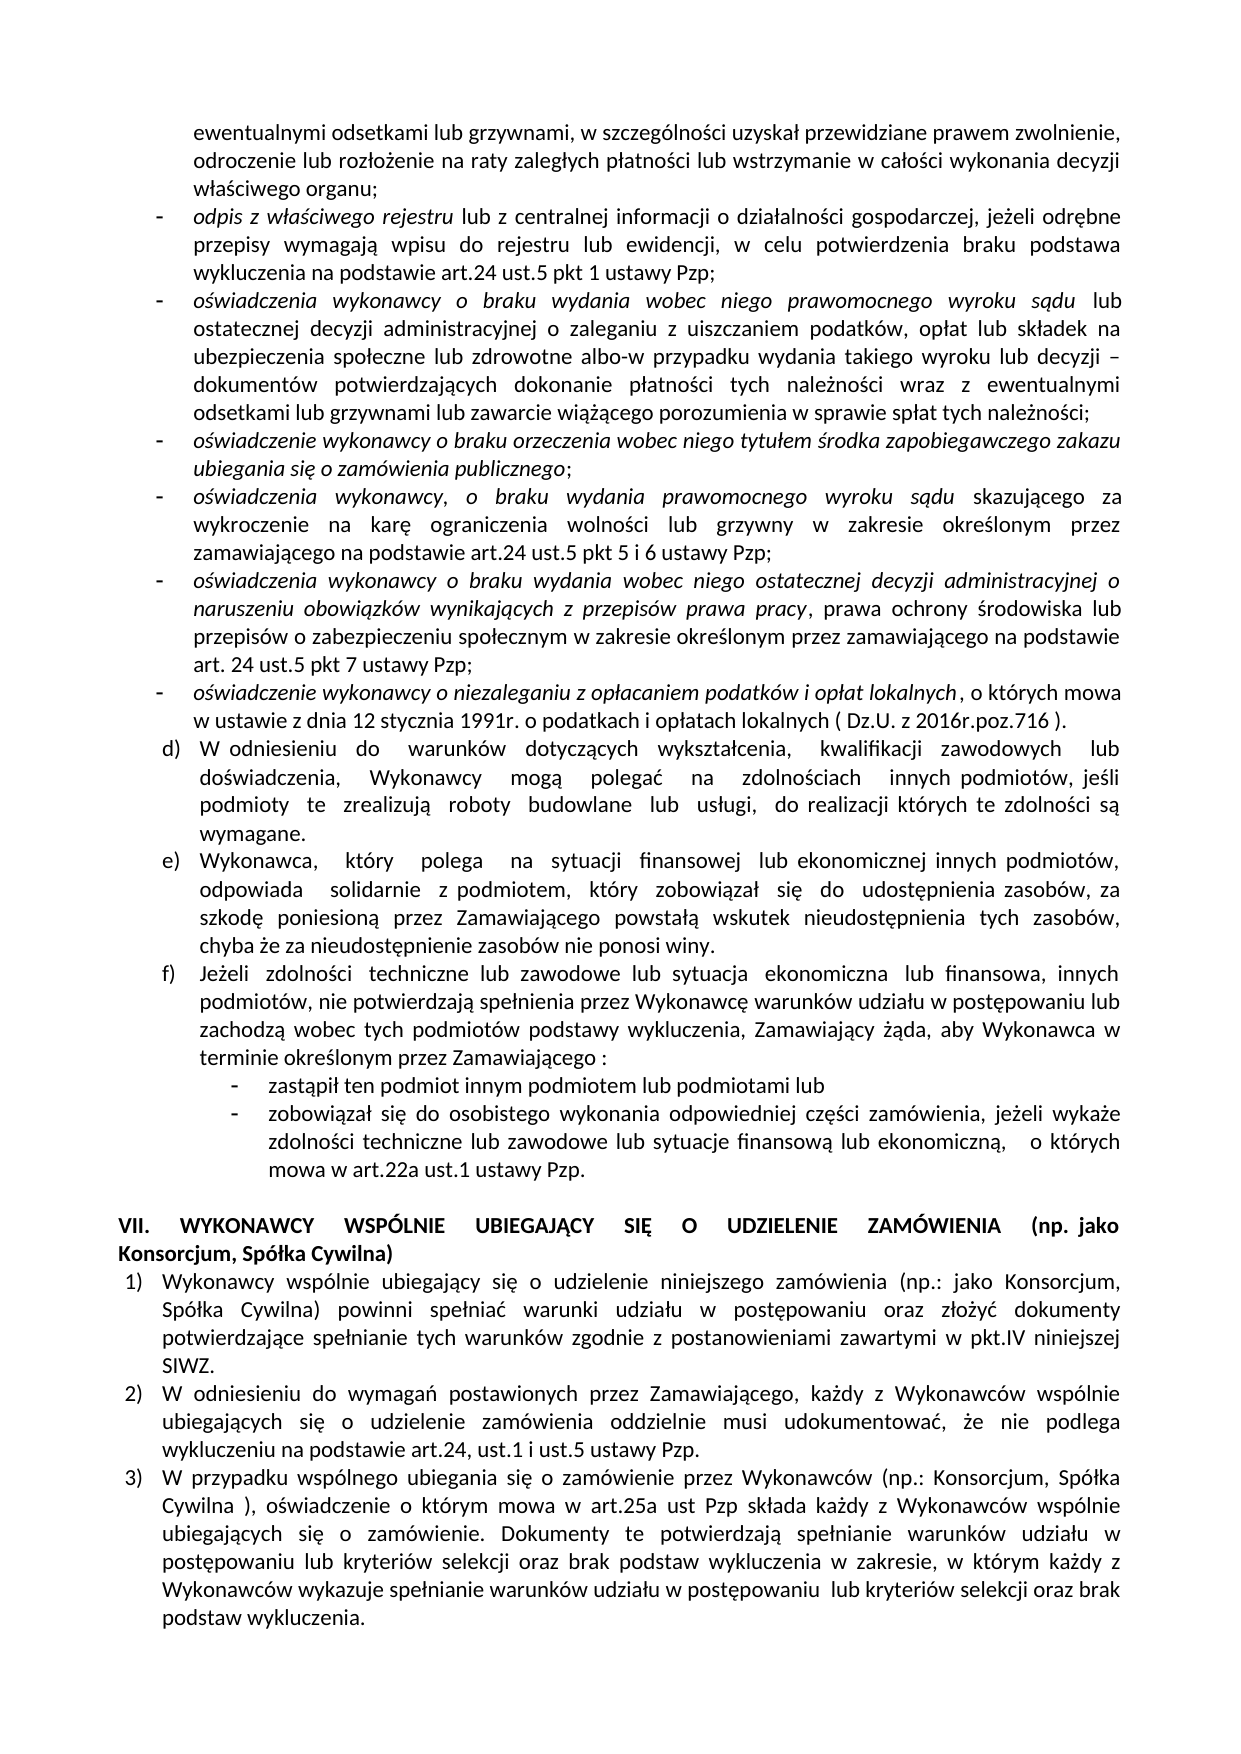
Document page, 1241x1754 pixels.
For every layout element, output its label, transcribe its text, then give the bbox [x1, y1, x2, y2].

list odpis z właściwego rejestru lub z centralnej informacji o działalności gospodarczej, jeżeli odrębne przepisy wymagają wpisu do rejestru lub ewidencji, w celu potwierdzenia braku podstawa wykluczenia na podstawie art.24 ust.5 pkt 1 ustawy Pzp; [156, 202, 1122, 286]
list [156, 118, 1122, 202]
list zastąpił ten podmiot innym podmiotem lub podmiotami lub [231, 1071, 1122, 1099]
list Wykonawca, który polega na sytuacji finansowej lub ekonomicznej innych podmiotów, odpowiada solidarnie z podmiotem, który zobowiązał się do udostępnienia zasobów, za szkodę poniesioną przez Zamawiającego powstałą wskutek nieudostępnienia tych zasobów, chyba że za nieudostępnienie zasobów nie ponosi winy. [162, 847, 1122, 959]
list W przypadku wspólnego ubiegania się o zamówienie przez Wykonawców (np.: Konsorcjum, Spółka Cywilna ), oświadczenie o którym mowa w art.25a ust Pzp składa każdy z Wykonawców wspólnie ubiegających się o zamówienie. Dokumenty te potwierdzają spełnianie warunków udziału w postępowaniu lub kryteriów selekcji oraz brak podstaw wykluczenia w zakresie, w którym każdy z Wykonawców wykazuje spełnianie warunków udziału w postępowaniu lub kryteriów selekcji oraz brak podstaw wykluczenia. [124, 1463, 1122, 1631]
list oświadczenia wykonawcy, o braku wydania prawomocnego wyroku sądu skazującego za wykroczenie na karę ograniczenia wolności lub grzywny w zakresie określonym przez zamawiającego na podstawie art.24 ust.5 pkt 5 i 6 ustawy Pzp; [156, 482, 1122, 566]
list oświadczenia wykonawcy o braku wydania wobec niego prawomocnego wyroku sądu lub ostatecznej decyzji administracyjnej o zaleganiu z uiszczaniem podatków, opłat lub składek na ubezpieczenia społeczne lub zdrowotne albo-w przypadku wydania takiego wyroku lub decyzji – dokumentów potwierdzających dokonanie płatności tych należności wraz z ewentualnymi odsetkami lub grzywnami lub zawarcie wiążącego porozumienia w sprawie spłat tych należności; [156, 286, 1122, 426]
list W odniesieniu do wymagań postawionych przez Zamawiającego, każdy z Wykonawców wspólnie ubiegających się o udzielenie zamówienia oddzielnie musi udokumentować, że nie podlega wykluczeniu na podstawie art.24, ust.1 i ust.5 ustawy Pzp. [124, 1379, 1122, 1463]
list oświadczenia wykonawcy o braku wydania wobec niego ostatecznej decyzji administracyjnej o naruszeniu obowiązków wynikających z przepisów prawa pracy, prawa ochrony środowiska lub przepisów o zabezpieczeniu społecznym w zakresie określonym przez zamawiającego na podstawie art. 24 ust.5 pkt 7 ustawy Pzp; [156, 566, 1122, 678]
text VII. WYKONAWCY WSPÓLNIE UBIEGAJĄCY SIĘ O UDZIELENIE ZAMÓWIENIA (np. jako Konsorcjum, Spółka Cywilna) [118, 1211, 1122, 1267]
list zobowiązał się do osobistego wykonania odpowiedniej części zamówienia, jeżeli wykaże zdolności techniczne lub zawodowe lub sytuacje finansową lub ekonomiczną, o których mowa w art.22a ust.1 ustawy Pzp. [231, 1099, 1122, 1183]
list Jeżeli zdolności techniczne lub zawodowe lub sytuacja ekonomiczna lub finansowa, innych podmiotów, nie potwierdzają spełnienia przez Wykonawcę warunków udziału w postępowaniu lub zachodzą wobec tych podmiotów podstawy wykluczenia, Zamawiający żąda, aby Wykonawca w terminie określonym przez Zamawiającego : [162, 959, 1122, 1071]
list Wykonawcy wspólnie ubiegający się o udzielenie niniejszego zamówienia (np.: jako Konsorcjum, Spółka Cywilna) powinni spełniać warunki udziału w postępowaniu oraz złożyć dokumenty potwierdzające spełnianie tych warunków zgodnie z postanowieniami zawartymi w pkt.IV niniejszej SIWZ. [124, 1267, 1122, 1379]
list oświadczenie wykonawcy o niezaleganiu z opłacaniem podatków i opłat lokalnych, o których mowa w ustawie z dnia 12 stycznia 1991r. o podatkach i opłatach lokalnych ( Dz.U. z 2016r.poz.716 ). [156, 678, 1122, 734]
list oświadczenie wykonawcy o braku orzeczenia wobec niego tytułem środka zapobiegawczego zakazu ubiegania się o zamówienia publicznego; [156, 426, 1122, 482]
list W odniesieniu do warunków dotyczących wykształcenia, kwalifikacji zawodowych lub doświadczenia, Wykonawcy mogą polegać na zdolnościach innych podmiotów, jeśli podmioty te zrealizują roboty budowlane lub usługi, do realizacji których te zdolności są wymagane. [162, 734, 1122, 847]
